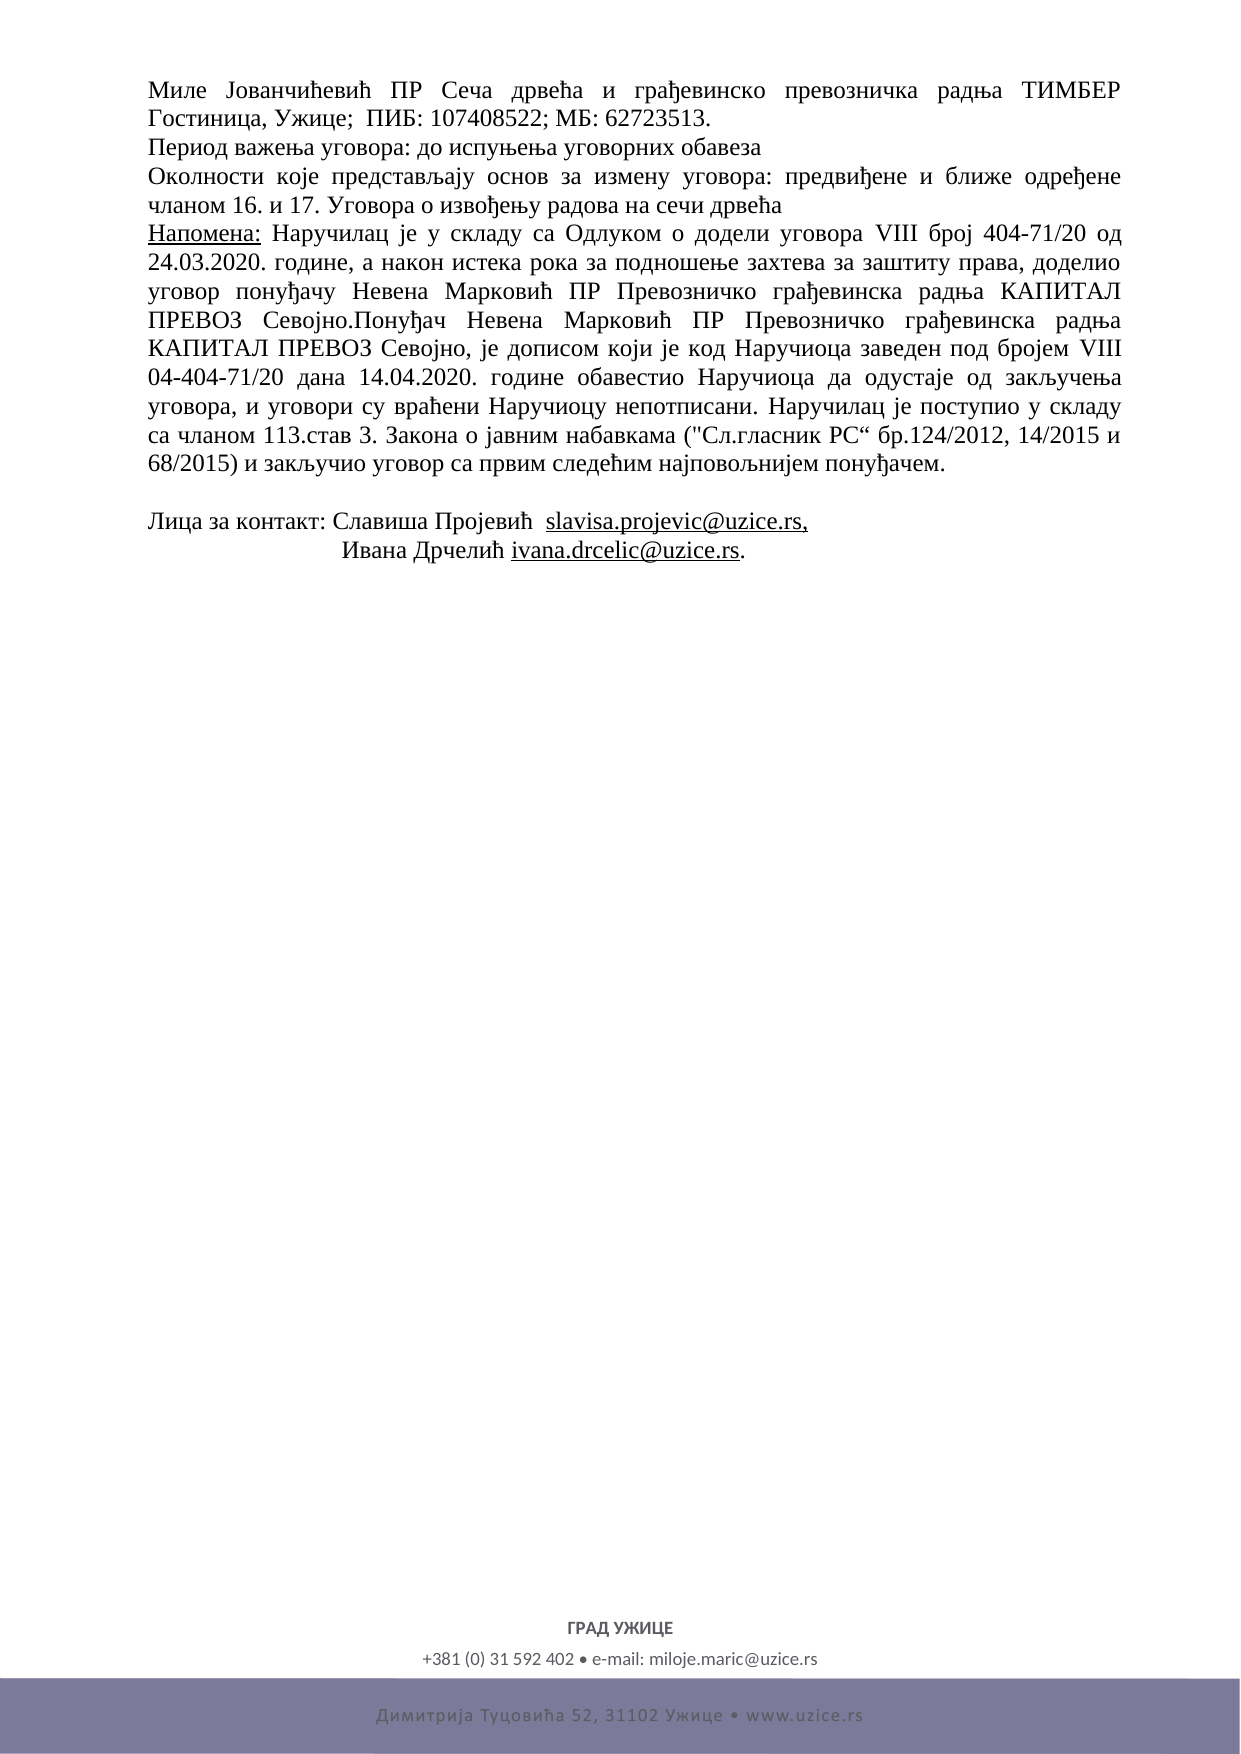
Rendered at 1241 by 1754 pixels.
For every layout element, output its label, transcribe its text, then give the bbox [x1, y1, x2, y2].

text Миле Јованчићевић ПР Сеча дрвећа и грађевинско превозничка радња ТИМБЕР Гостиница, Ужице; ПИБ: 107408522; МБ: 62723513. [148, 75, 1122, 132]
text Лица за контакт: Славиша Пројевић slavisa.projevic@uzice.rs, [148, 506, 1122, 535]
picture [0, 1677, 1240, 1754]
text Период важења уговора: до испуњења уговорних обавеза [148, 132, 1122, 161]
text Околности које представљају основ за измену уговора: предвиђене и ближе одређене чланом 16. и 17. Уговора о извођењу радова на сечи дрвећа [148, 161, 1122, 218]
text Напомена: Наручилац је у складу са Одлуком о додели уговора VIII број 404-71/20 од 24.03.2020. године, а након истека рока за подношење захтева за заштиту права, доделио уговор понуђачу Невена Марковић ПР Превозничко грађевинска радња КАПИТАЛ ПРЕВОЗ Севојно.Понуђач Невена Марковић ПР Превозничко грађевинска радња КАПИТАЛ ПРЕВОЗ Севојно, је дописом који је код Наручиоца заведен под бројем VIII 04-404-71/20 дана 14.04.2020. године обавестио Наручиоца да одустаје од закључења уговора, и уговори су враћени Наручиоцу непотписани. Наручилац је поступио у складу са чланом 113.став 3. Закона о јавним набавкама ("Сл.гласник РС“ бр.124/2012, 14/2015 и 68/2015) и закључио уговор са првим следећим најповољнијем понуђачем. [148, 218, 1122, 477]
text Ивана Дрчелић ivana.drcelic@uzice.rs. [148, 535, 1122, 563]
